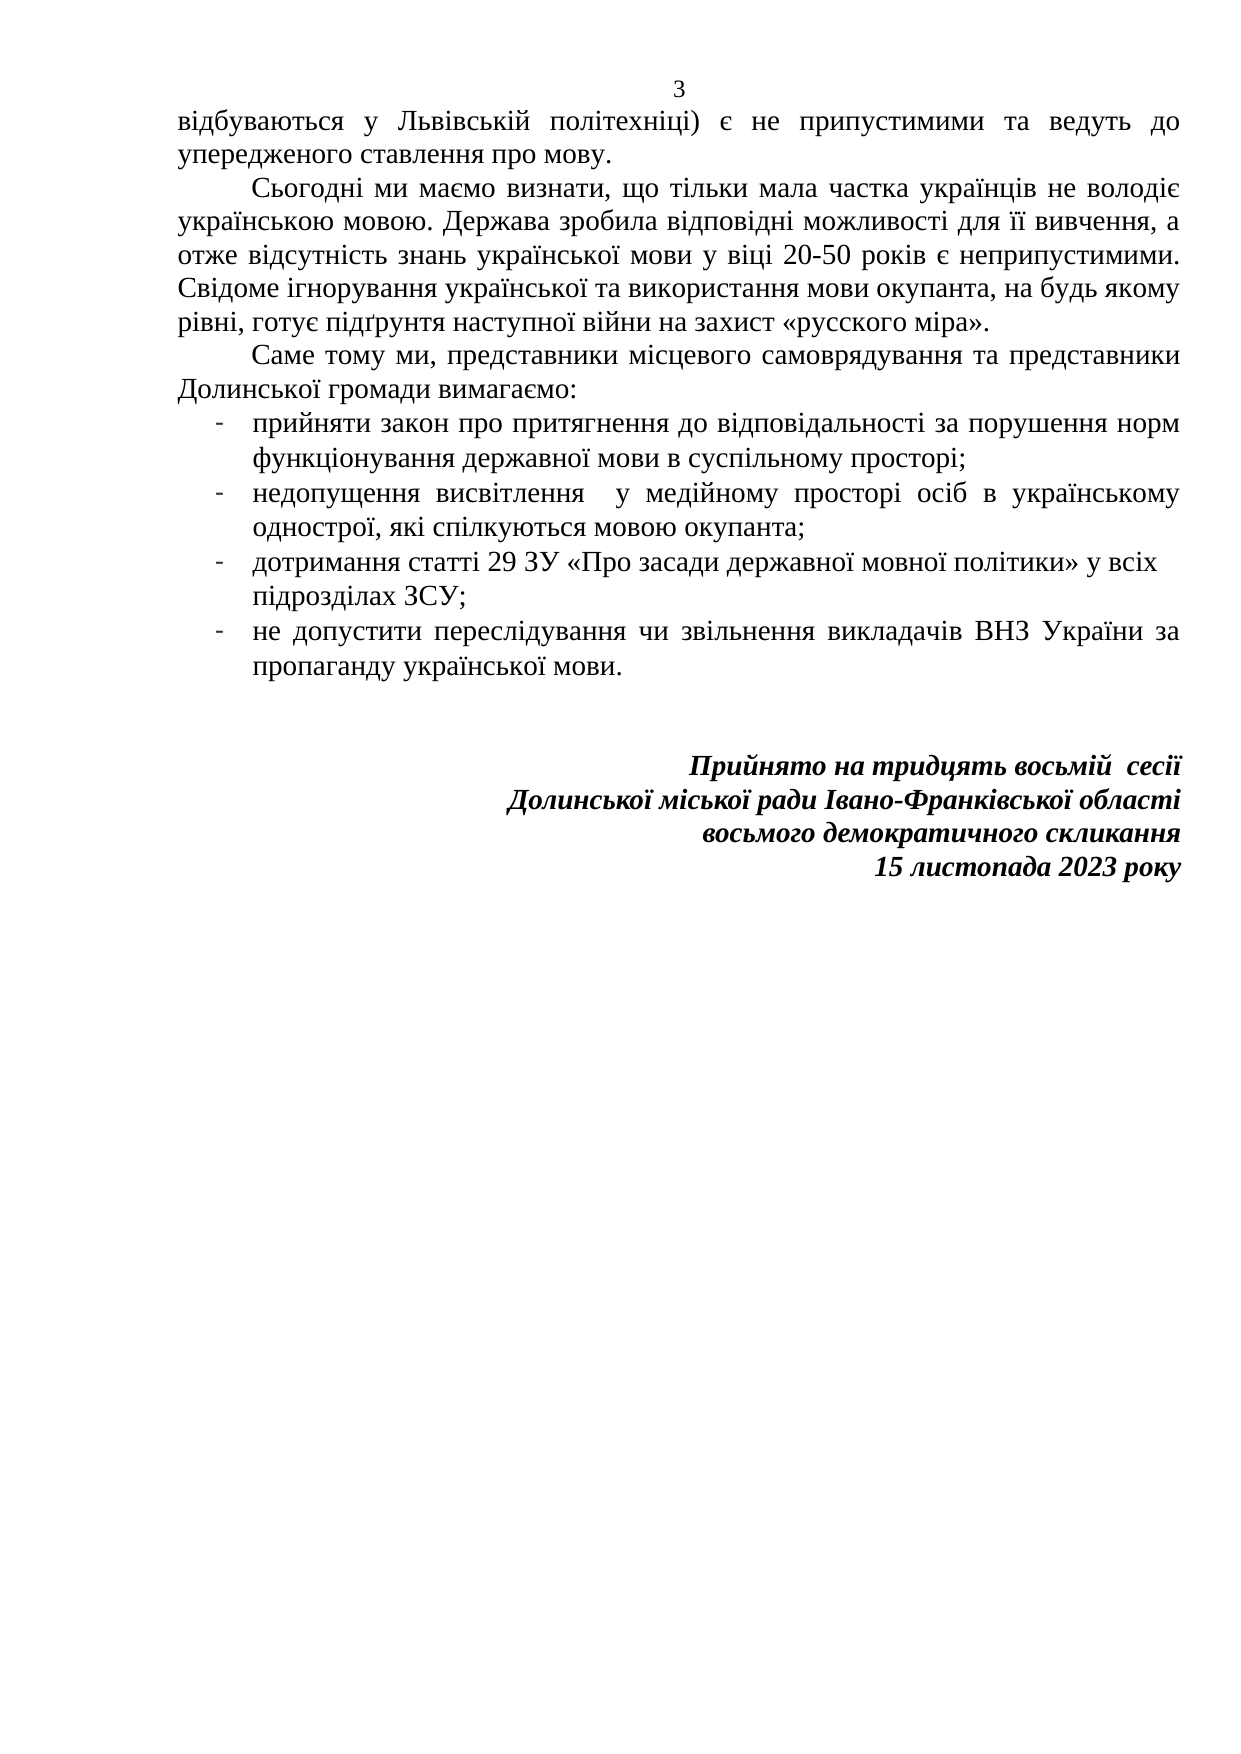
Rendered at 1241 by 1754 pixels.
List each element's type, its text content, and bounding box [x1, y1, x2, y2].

text Долинської міської ради Івано-Франківської області [221, 782, 1181, 815]
list не допустити переслідування чи звільнення викладачів ВНЗ України за пропаганду української мови. [215, 612, 1181, 681]
list прийняти закон про притягнення до відповідальності за порушення норм функціонування державної мови в суспільному просторі; [215, 404, 1181, 474]
text восьмого демократичного скликання [221, 815, 1181, 849]
text Прийнято на тридцять восьмій сесії [177, 748, 1181, 782]
text Саме тому ми, представники місцевого самоврядування та представники Долинської громади вимагаємо: [177, 337, 1181, 404]
list дотримання статті 29 ЗУ «Про засади державної мовної політики» у всіх підрозділах ЗСУ; [215, 543, 1181, 612]
text 15 листопада 2023 року [221, 849, 1181, 882]
list недопущення висвітлення у медійному просторі осіб в українському однострої, які спілкуються мовою окупанта; [215, 474, 1181, 543]
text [177, 103, 1181, 170]
text Сьогодні ми маємо визнати, що тільки мала частка українців не володіє українською мовою. Держава зробила відповідні можливості для її вивчення, а отже відсутність знань української мови у віці 20-50 років є неприпустимими. Свідоме ігнорування української та використання мови окупанта, на будь якому рівні, готує підґрунтя наступної війни на захист «русского міра». [177, 170, 1181, 337]
